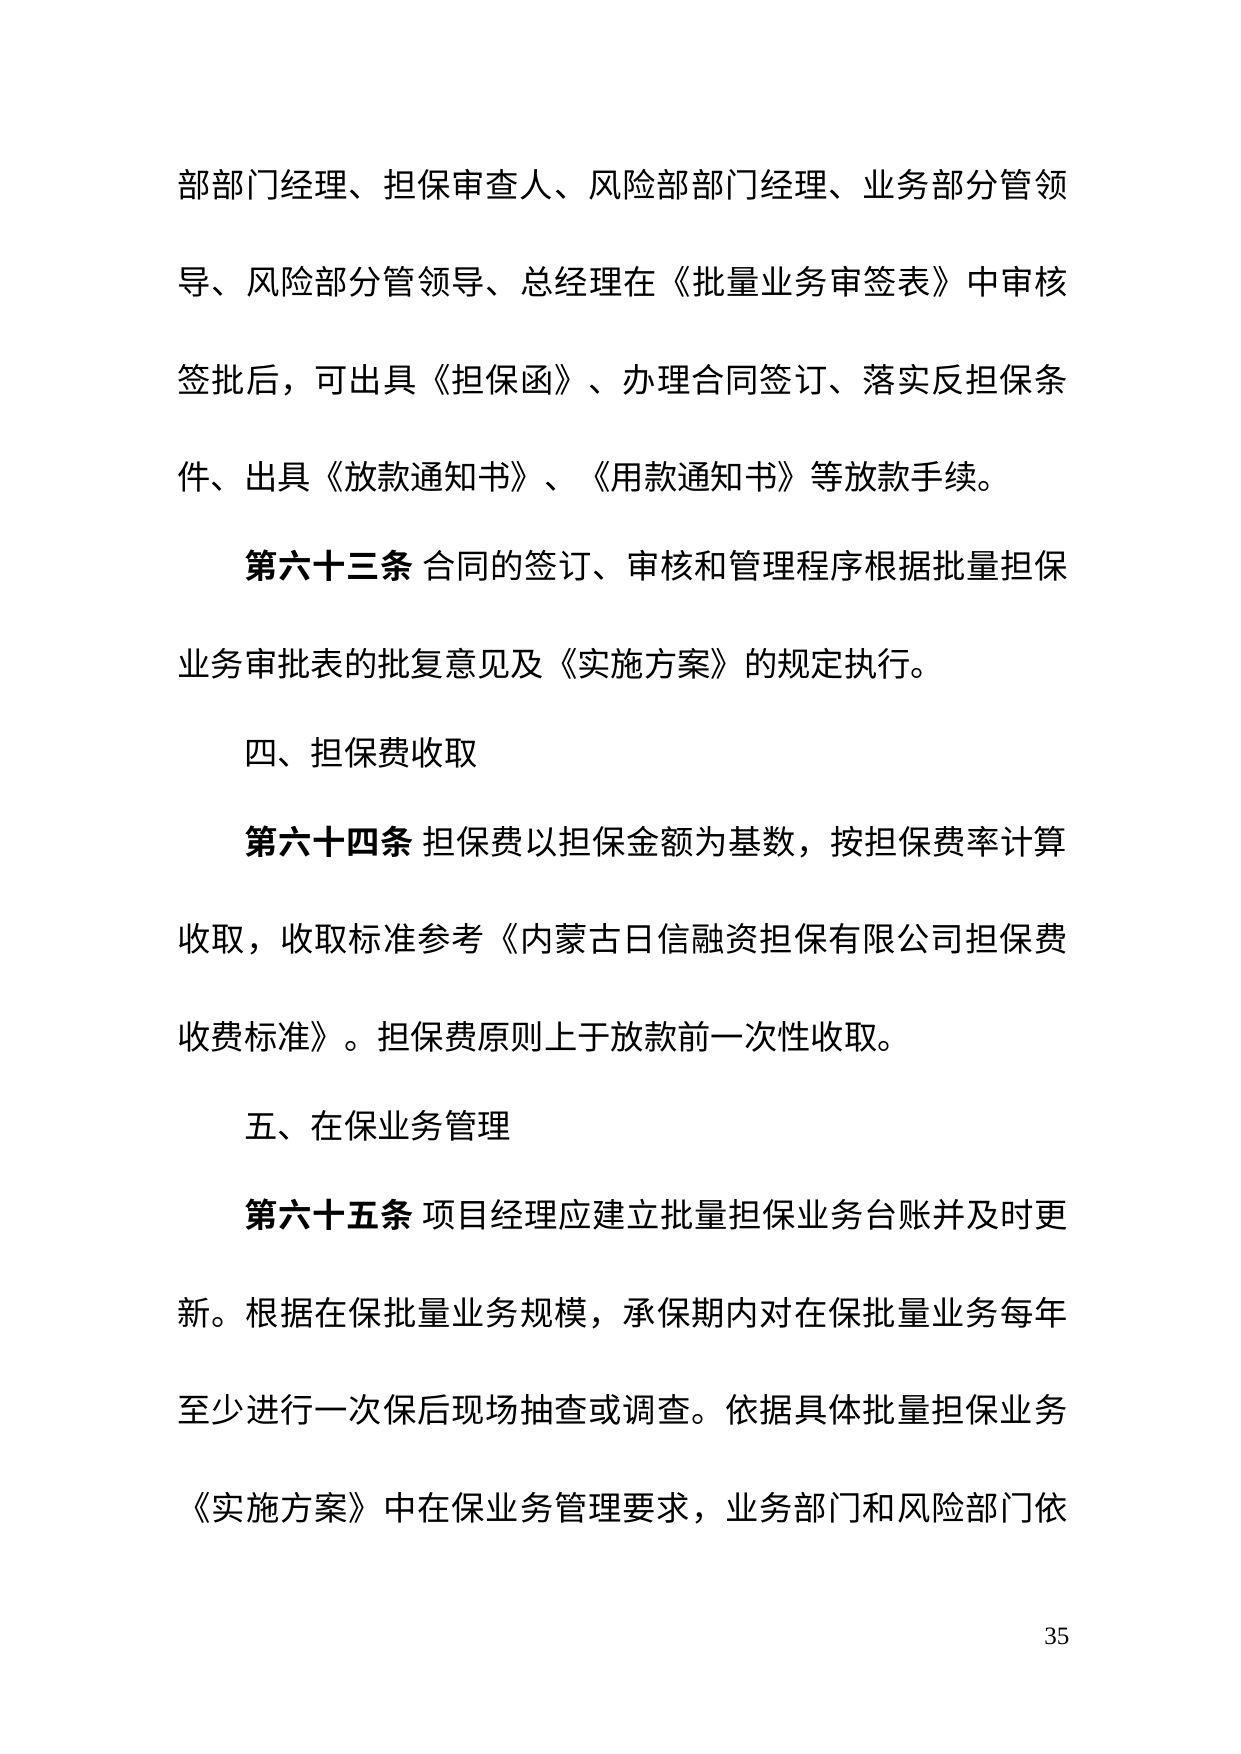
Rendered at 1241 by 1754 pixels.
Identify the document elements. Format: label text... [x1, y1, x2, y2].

text 五、在保业务管理 [177, 1091, 1069, 1156]
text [177, 1181, 1069, 1538]
text 第六十四条 担保费以担保金额为基数，按担保费率计算收取，收取标准参考《内蒙古日信融资担保有限公司担保费收费标准》。担保费原则上于放款前一次性收取。 [177, 807, 1069, 1067]
text 四、担保费收取 [177, 718, 1069, 783]
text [177, 150, 1069, 508]
text 第六十三条 合同的签订、审核和管理程序根据批量担保业务审批表的批复意见及《实施方案》的规定执行。 [177, 532, 1069, 694]
